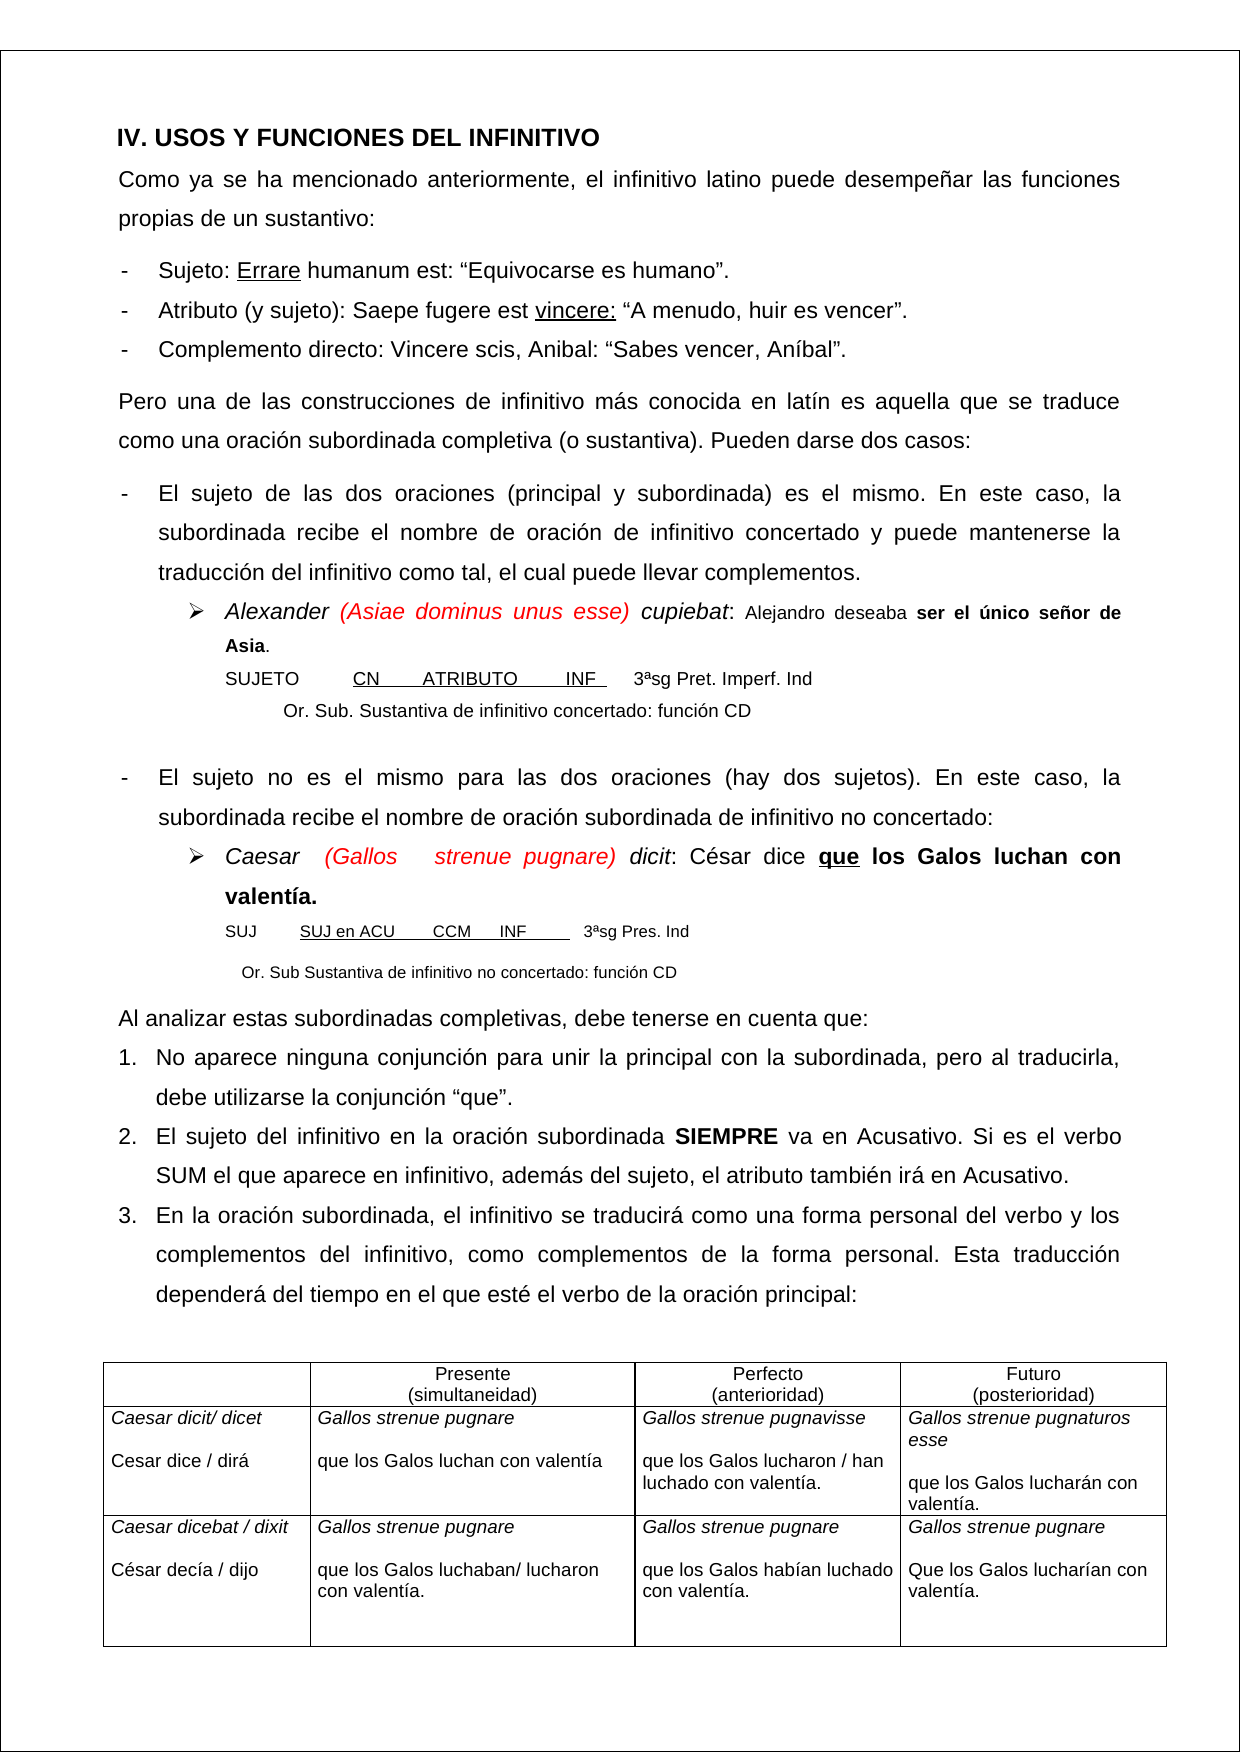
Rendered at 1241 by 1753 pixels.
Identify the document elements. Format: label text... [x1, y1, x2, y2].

text IV. USOS Y FUNCIONES DEL INFINITIVO [1, 122, 1239, 151]
list En la oración subordinada, el infinitivo se traducirá como una forma personal del verbo y los complementos del infinitivo, como complementos de la forma personal. Esta traducción dependerá del tiempo en el que esté el verbo de la oración principal: [118, 1202, 1122, 1307]
table_cell Caesar dicit/ dicet Cesar dice / dirá [104, 1407, 310, 1514]
list SUJETO CN ATRIBUTO INF 3ªsg Pret. Imperf. Ind [225, 667, 1122, 689]
text Como ya se ha mencionado anteriormente, el infinitivo latino puede desempeñar las funciones propias de un sustantivo: [118, 166, 1122, 231]
table_header Perfecto (anterioridad) [636, 1363, 900, 1406]
table_cell Gallos strenue pugnare que los Galos luchan con valentía [311, 1407, 634, 1514]
list Atributo (y sujeto): Saepe fugere est vincere: “A menudo, huir es vencer”. [121, 297, 1122, 323]
list El sujeto no es el mismo para las dos oraciones (hay dos sujetos). En este caso, la subordinada recibe el nombre de oración subordinada de infinitivo no concertado: [121, 764, 1122, 830]
table_cell Gallos strenue pugnaturos esse que los Galos lucharán con valentía. [901, 1407, 1166, 1514]
table_cell Gallos strenue pugnare que los Galos luchaban/ lucharon con valentía. [311, 1516, 634, 1646]
text Or. Sub Sustantiva de infinitivo no concertado: función CD [1, 963, 1122, 982]
table_cell Gallos strenue pugnavisse que los Galos lucharon / han luchado con valentía. [636, 1407, 900, 1514]
table_cell Gallos strenue pugnare que los Galos habían luchado con valentía. [636, 1516, 900, 1646]
text Pero una de las construcciones de infinitivo más conocida en latín es aquella que se traduce como una oración subordinada completiva (o sustantiva). Pueden darse dos casos: [118, 388, 1122, 454]
list Complemento directo: Vincere scis, Anibal: “Sabes vencer, Aníbal”. [121, 336, 1122, 362]
list Sujeto: Errare humanum est: “Equivocarse es humano”. [121, 257, 1122, 283]
list SUJ SUJ en ACU CCM INF 3ªsg Pres. Ind [225, 922, 1122, 941]
table_cell Gallos strenue pugnare Que los Galos lucharían con valentía. [901, 1516, 1166, 1646]
list Caesar (Gallos strenue pugnare) dicit: César dice que los Galos luchan con valentía. [187, 843, 1122, 909]
text Al analizar estas subordinadas completivas, debe tenerse en cuenta que: [118, 1004, 1122, 1031]
table_header Futuro (posterioridad) [901, 1363, 1166, 1406]
list El sujeto de las dos oraciones (principal y subordinada) es el mismo. En este caso, la subordinada recibe el nombre de oración de infinitivo concertado y puede mantenerse la traducción del infinitivo como tal, el cual puede llevar complementos. [121, 479, 1122, 585]
list Alexander (Asiae dominus unus esse) cupiebat: Alejandro deseaba ser el único señor de Asia. [187, 598, 1122, 657]
list El sujeto del infinitivo en la oración subordinada SIEMPRE va en Acusativo. Si es el verbo SUM el que aparece en infinitivo, además del sujeto, el atributo también irá en Acusativo. [118, 1123, 1122, 1189]
list No aparece ninguna conjunción para unir la principal con la subordinada, pero al traducirla, debe utilizarse la conjunción “que”. [118, 1044, 1122, 1110]
table_header Presente (simultaneidad) [311, 1363, 634, 1406]
table_cell Caesar dicebat / dixit César decía / dijo [104, 1516, 310, 1646]
table_header [104, 1363, 310, 1406]
list Or. Sub. Sustantiva de infinitivo concertado: función CD [225, 699, 1122, 721]
